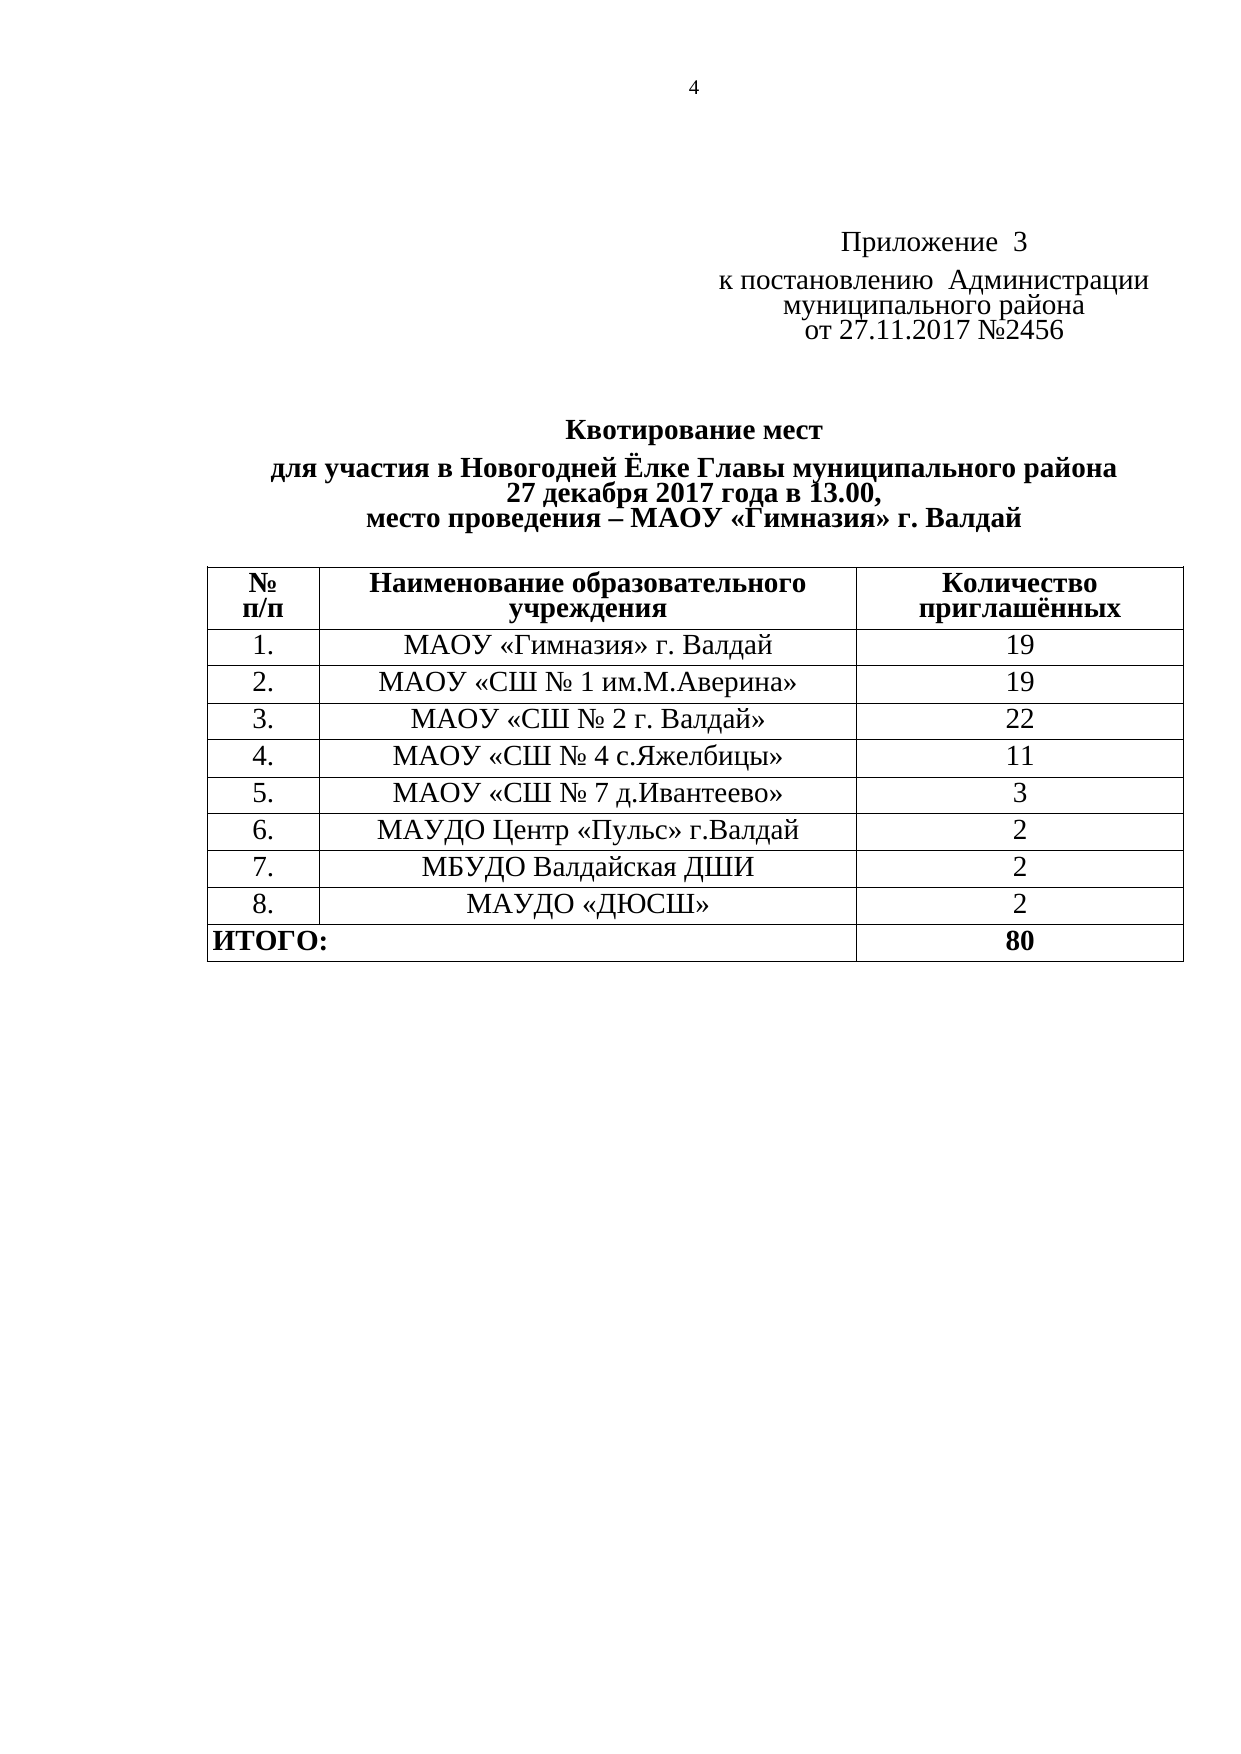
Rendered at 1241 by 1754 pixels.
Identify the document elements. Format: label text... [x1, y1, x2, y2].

table_cell 11 [857, 740, 1183, 776]
table_header № п/п [208, 568, 319, 628]
table_cell МАОУ «СШ № 1 им.М.Аверина» [320, 666, 856, 702]
text Квотирование мест [207, 412, 1181, 445]
text 27 декабря 2017 года в 13.00, [207, 483, 1181, 508]
table_cell 19 [857, 630, 1183, 665]
table_cell 2 [857, 814, 1183, 850]
table_cell 1. [208, 630, 319, 665]
table_cell 2. [208, 666, 319, 702]
table_cell МАОУ «Гимназия» г. Валдай [320, 630, 856, 665]
text место проведения – МАОУ «Гимназия» г. Валдай [207, 508, 1181, 533]
table_cell 6. [208, 814, 319, 850]
table_cell МАОУ «СШ № . Валдай» [320, 704, 856, 739]
table_cell 19 [857, 666, 1183, 702]
table_cell 3. [208, 704, 319, 739]
table_cell 2 [857, 888, 1183, 924]
table_cell МАУДО Центр «Пульс» г.Валдай [320, 814, 856, 850]
text для участия в Новогодней Ёлке Главы муниципального района [207, 458, 1181, 483]
table_cell 7. [208, 851, 319, 887]
table_cell МАУДО «ДЮСШ» [320, 888, 856, 924]
table_cell МАОУ «СШ № 4 с.Яжелбицы» [320, 740, 856, 776]
table_cell 8. [208, 888, 319, 924]
table_header Количество приглашённых [857, 568, 1183, 628]
table_cell 5. [208, 778, 319, 813]
table_header Наименование образовательного учреждения [320, 568, 856, 628]
table_cell 3 [857, 778, 1183, 813]
table_cell МАОУ «СШ № 7 д.Ивантеево» [320, 778, 856, 813]
table_cell ИТОГО: [208, 925, 856, 961]
table_cell 2 [857, 851, 1183, 887]
table_header Приложение 3 к постановлению Администрации муниципального района от 27.11.2017 №2456 [676, 224, 1192, 345]
table_cell МБУДО Валдайская ДШИ [320, 851, 856, 887]
table_cell 22 [857, 704, 1183, 739]
table_cell 4. [208, 740, 319, 776]
table_cell 80 [857, 925, 1183, 961]
